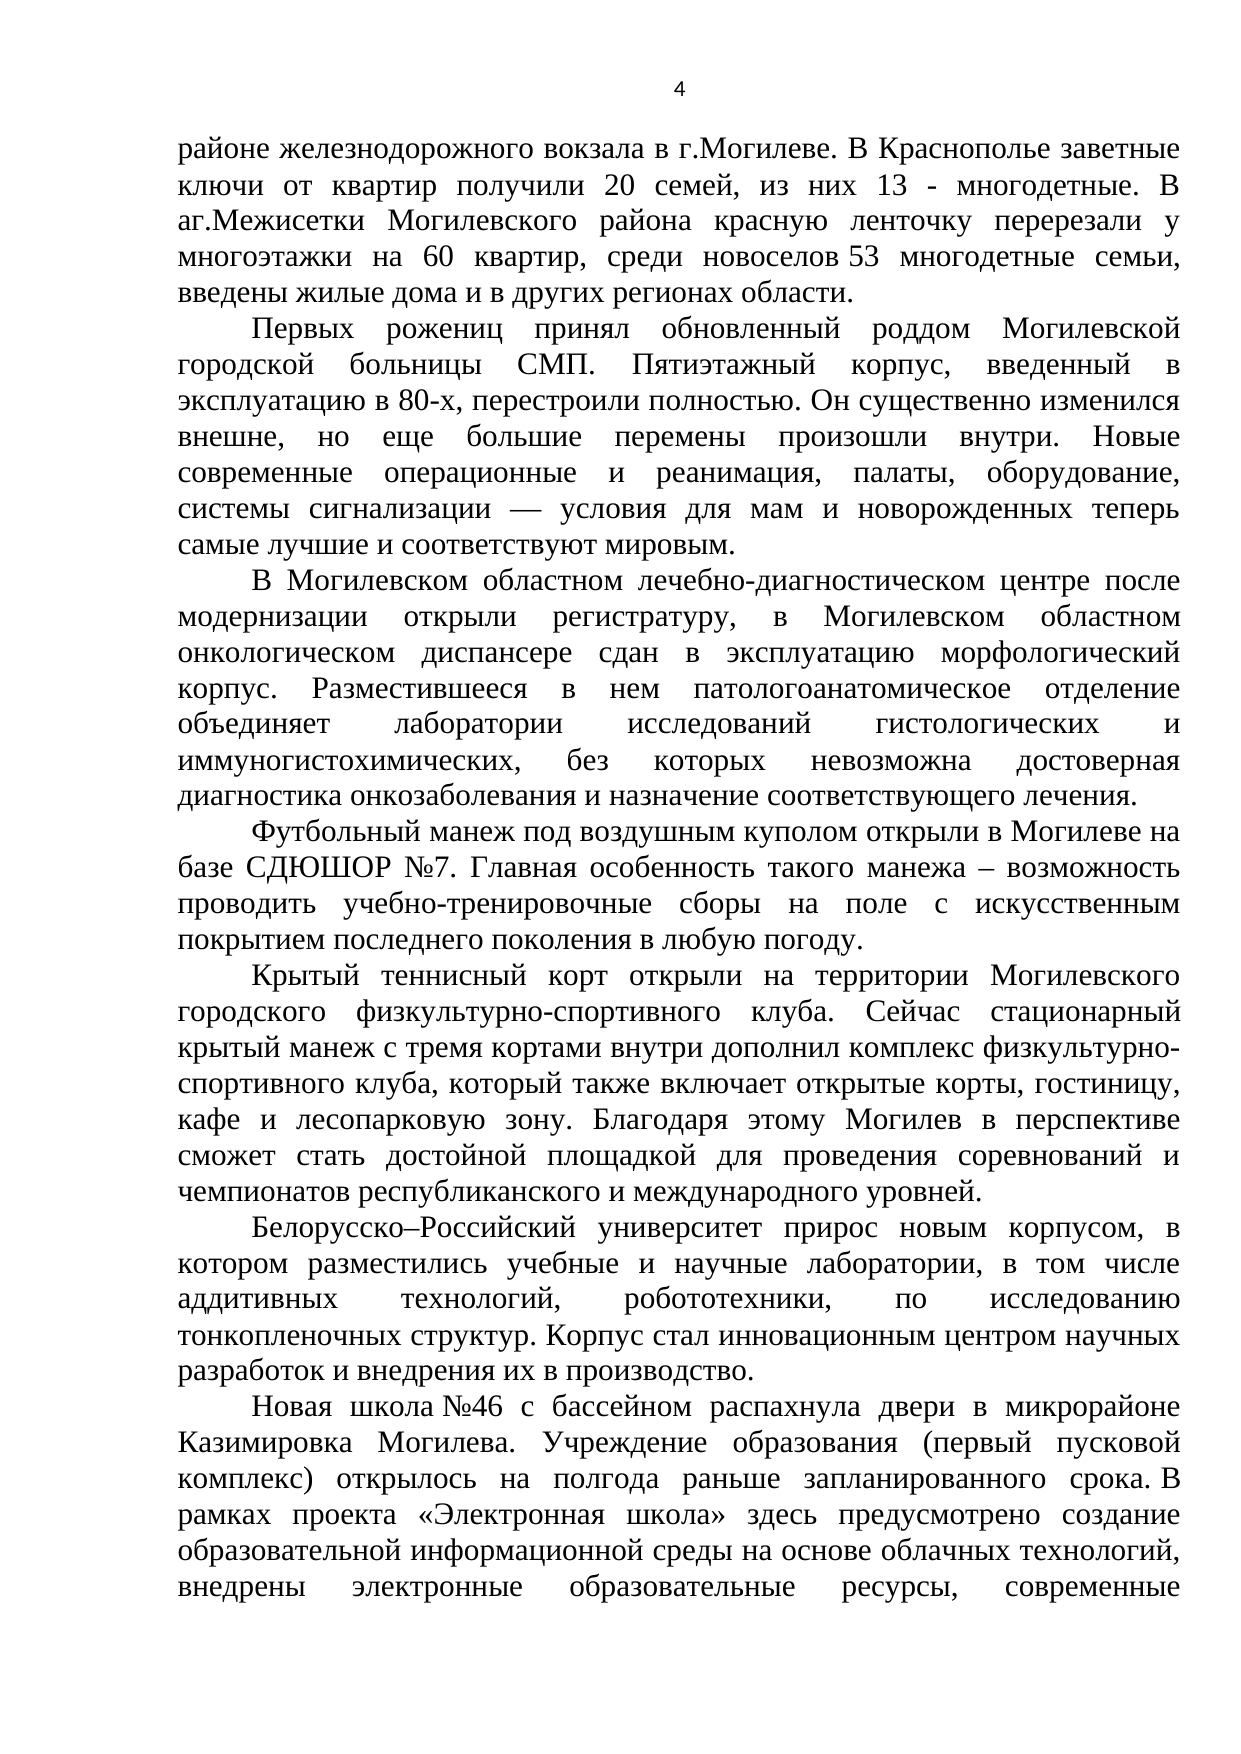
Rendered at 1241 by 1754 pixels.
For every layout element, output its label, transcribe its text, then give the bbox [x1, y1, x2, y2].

text Белорусско–Российский университет прирос новым корпусом, в котором разместились учебные и научные лаборатории, в том числе аддитивных технологий, робототехники, по исследованию тонкопленочных структур. Корпус стал инновационным центром научных разработок и внедрения их в производство. [177, 1208, 1181, 1388]
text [177, 130, 1181, 309]
text Крытый теннисный корт открыли на территории Могилевского городского физкультурно-спортивного клуба. Сейчас стационарный крытый манеж с тремя кортами внутри дополнил комплекс физкультурно-спортивного клуба, который также включает открытые корты, гостиницу, кафе и лесопарковую зону. Благодаря этому Могилев в перспективе сможет стать достойной площадкой для проведения соревнований и чемпионатов республиканского и международного уровней. [177, 956, 1181, 1208]
text Первых рожениц принял обновленный роддом Могилевской городской больницы СМП. Пятиэтажный корпус, введенный в эксплуатацию в 80-х, перестроили полностью. Он существенно изменился внешне, но еще большие перемены произошли внутри. Новые современные операционные и реанимация, палаты, оборудование, системы сигнализации — условия для мам и новорожденных теперь самые лучшие и соответствуют мировым. [177, 309, 1181, 561]
text Футбольный манеж под воздушным куполом открыли в Могилеве на базе СДЮШОР №7. Главная особенность такого манежа – возможность проводить учебно-тренировочные сборы на поле с искусственным покрытием последнего поколения в любую погоду. [177, 813, 1181, 956]
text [177, 1388, 1181, 1603]
text В Могилевском областном лечебно-диагностическом центре после модернизации открыли регистратуру, в Могилевском областном онкологическом диспансере сдан в эксплуатацию морфологический корпус. Разместившееся в нем патологоанатомическое отделение объединяет лаборатории исследований гистологических и иммуногистохимических, без которых невозможна достоверная диагностика онкозаболевания и назначение соответствующего лечения. [177, 561, 1181, 813]
